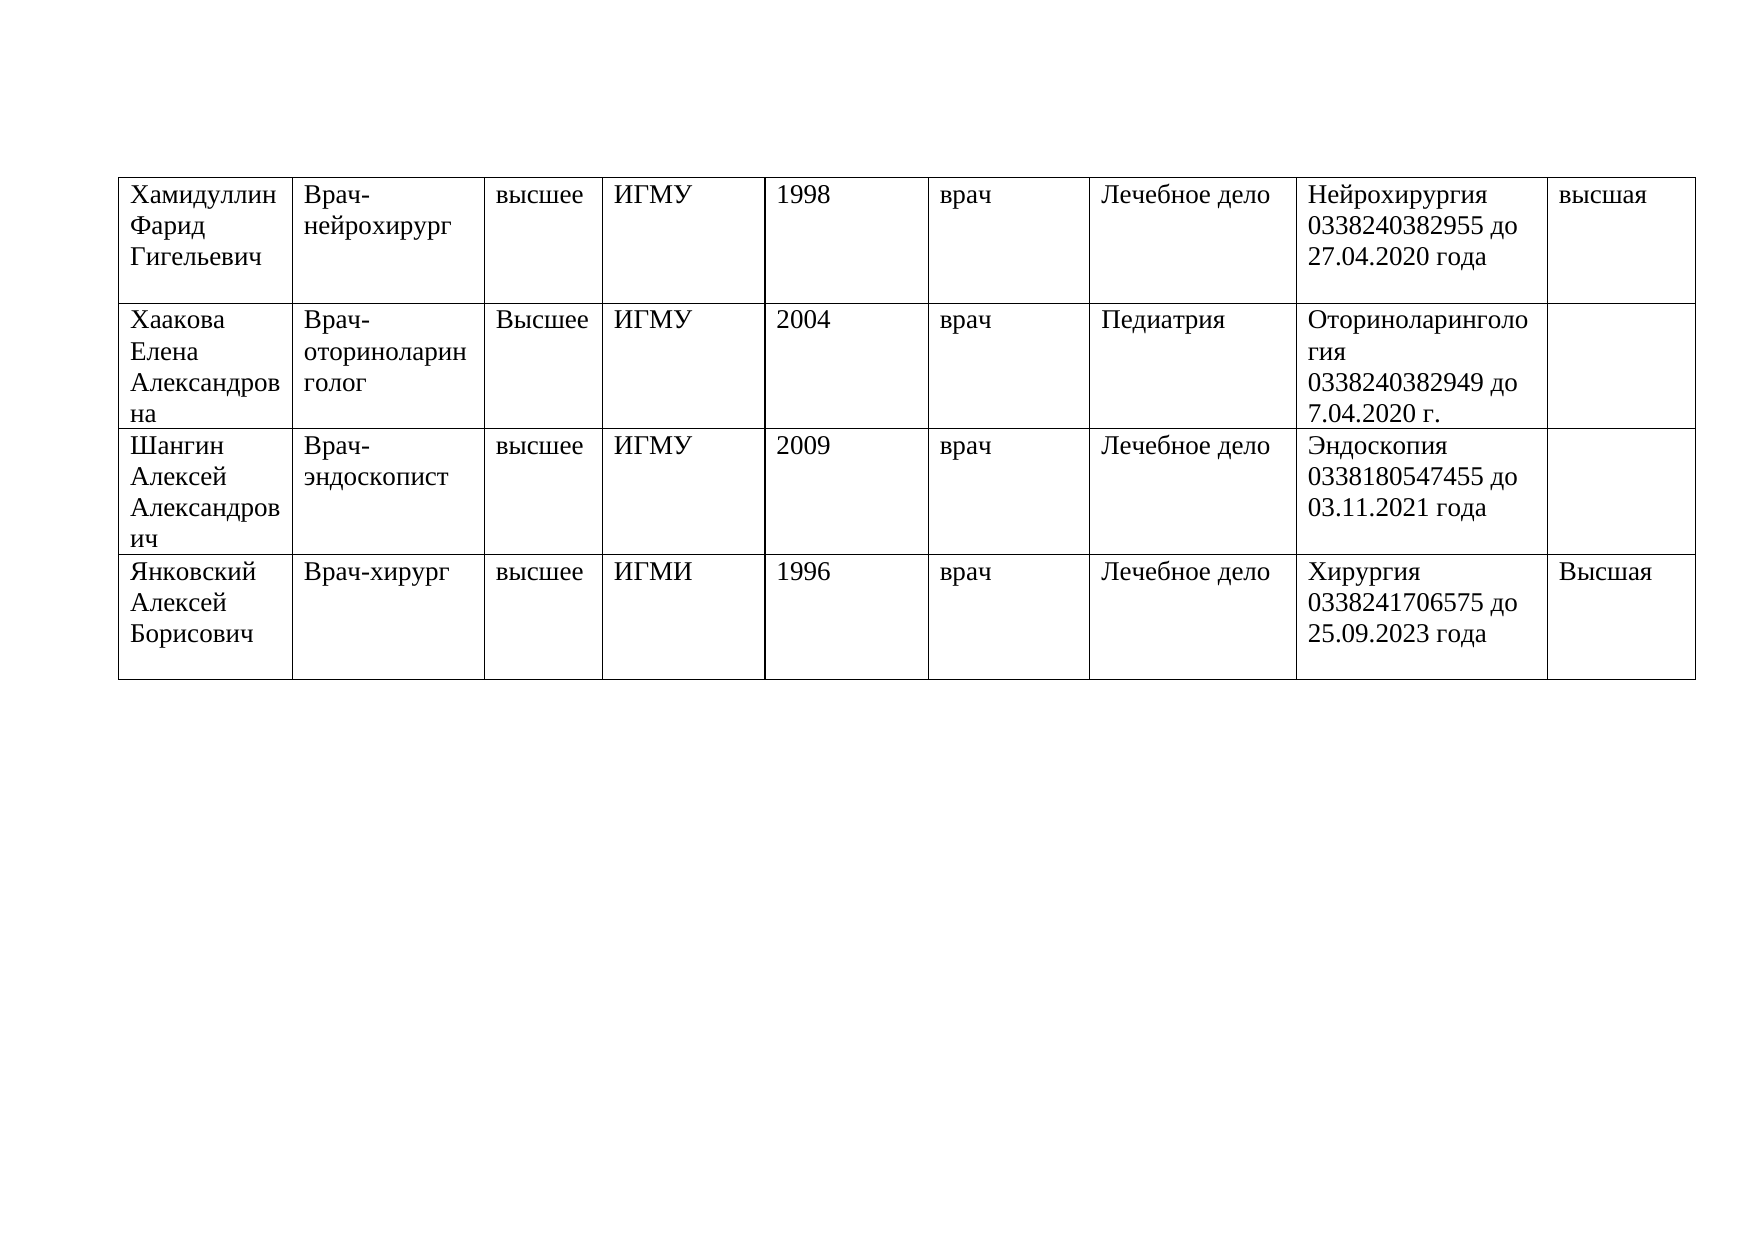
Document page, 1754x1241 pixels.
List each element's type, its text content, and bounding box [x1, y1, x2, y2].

table_cell [1548, 429, 1695, 554]
table_cell высшая [1548, 178, 1695, 302]
table_cell 1998 [766, 178, 928, 302]
table_cell Врач-оториноларинголог [293, 304, 484, 428]
table_cell Лечебное дело [1090, 178, 1296, 302]
table_cell высшее [485, 178, 602, 302]
table_cell Лечебное дело [1090, 429, 1296, 554]
table_cell 1996 [766, 555, 928, 679]
table_cell Оториноларингология 0338240382949 до 7.04.2020 г. [1297, 304, 1547, 428]
table_cell Высшее [485, 304, 602, 428]
table_cell 2004 [766, 304, 928, 428]
table_cell Врач-эндоскопист [293, 429, 484, 554]
table_cell ИГМУ [603, 304, 764, 428]
table_cell высшее [485, 429, 602, 554]
table_cell Эндоскопия 0338180547455 до 03.11.2021 года [1297, 429, 1547, 554]
table_cell [1548, 304, 1695, 428]
table_cell Врач-нейрохирург [293, 178, 484, 302]
table_cell высшее [485, 555, 602, 679]
table_cell 2009 [766, 429, 928, 554]
table_cell Хамидуллин Фарид Гигельевич [119, 178, 292, 302]
table_cell Высшая [1548, 555, 1695, 679]
table_cell ИГМУ [603, 178, 764, 302]
table_cell ИГМУ [603, 429, 764, 554]
table_cell врач [929, 555, 1089, 679]
table_cell Хаакова Елена Александровна [119, 304, 292, 428]
table_cell Педиатрия [1090, 304, 1296, 428]
table_cell Нейрохирургия 0338240382955 до 27.04.2020 года [1297, 178, 1547, 302]
table_cell Хирургия 0338241706575 до 25.09.2023 года [1297, 555, 1547, 679]
table_cell Шангин Алексей Александрович [119, 429, 292, 554]
table_cell Янковский Алексей Борисович [119, 555, 292, 679]
table_cell врач [929, 178, 1089, 302]
table_cell врач [929, 304, 1089, 428]
table_cell ИГМИ [603, 555, 764, 679]
table_cell Врач-хирург [293, 555, 484, 679]
table_cell Лечебное дело [1090, 555, 1296, 679]
table_cell врач [929, 429, 1089, 554]
